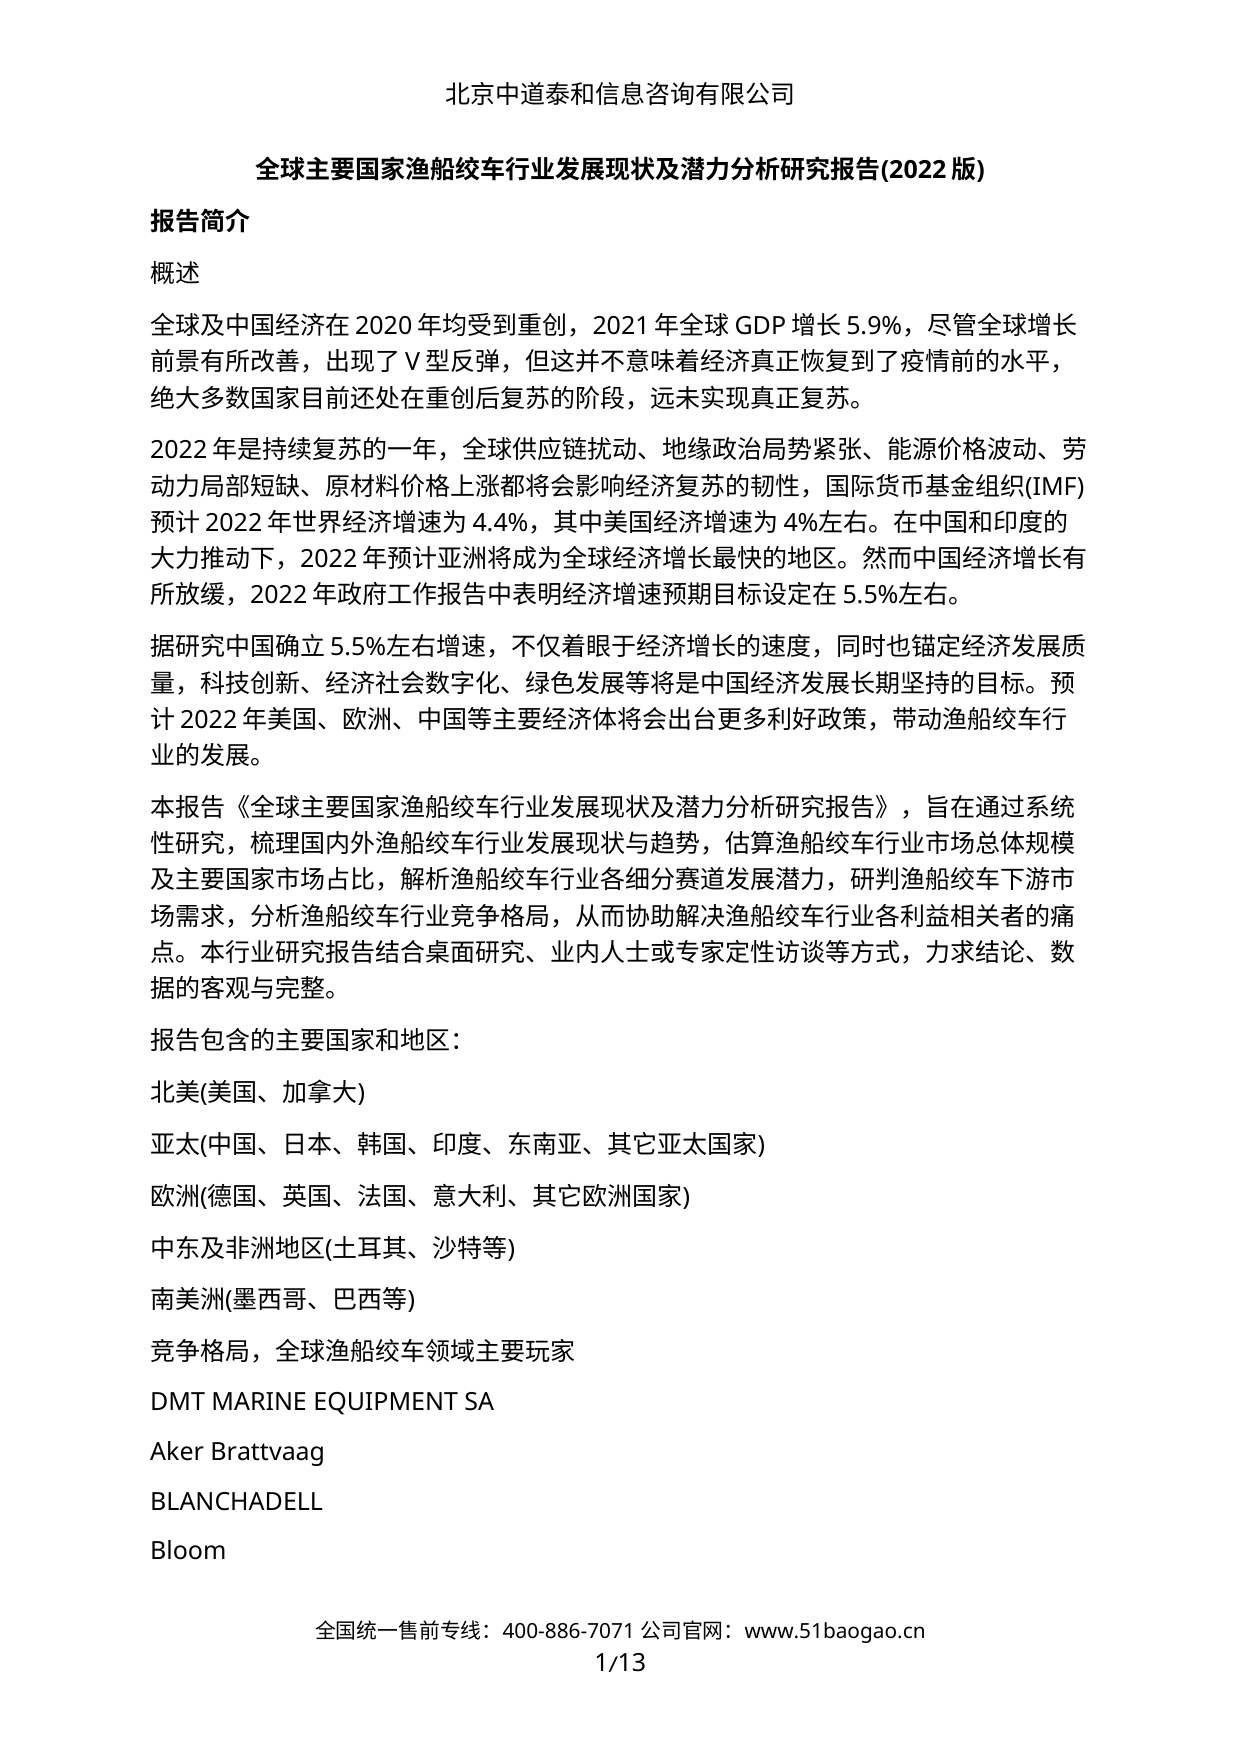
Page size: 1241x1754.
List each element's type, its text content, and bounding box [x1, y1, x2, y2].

text 据研究中国确立5.5%左右增速，不仅着眼于经济增长的速度，同时也锚定经济发展质量，科技创新、经济社会数字化、绿色发展等将是中国经济发展长期坚持的目标。预计2022年美国、欧洲、中国等主要经济体将会出台更多利好政策，带动渔船绞车行业的发展。 [150, 627, 1090, 772]
text 亚太(中国、日本、韩国、印度、东南亚、其它亚太国家) [150, 1124, 1090, 1161]
text DMT MARINE EQUIPMENT SA [150, 1384, 1090, 1418]
text 概述 [150, 254, 1090, 290]
text 全球主要国家渔船绞车行业发展现状及潜力分析研究报告(2022版) [150, 150, 1090, 186]
text 本报告《全球主要国家渔船绞车行业发展现状及潜力分析研究报告》，旨在通过系统性研究，梳理国内外渔船绞车行业发展现状与趋势，估算渔船绞车行业市场总体规模及主要国家市场占比，解析渔船绞车行业各细分赛道发展潜力，研判渔船绞车下游市场需求，分析渔船绞车行业竞争格局，从而协助解决渔船绞车行业各利益相关者的痛点。本行业研究报告结合桌面研究、业内人士或专家定性访谈等方式，力求结论、数据的客观与完整。 [150, 787, 1090, 1005]
text 南美洲(墨西哥、巴西等) [150, 1280, 1090, 1316]
text 全球及中国经济在2020年均受到重创，2021年全球GDP增长5.9%，尽管全球增长前景有所改善，出现了V型反弹，但这并不意味着经济真正恢复到了疫情前的水平，绝大多数国家目前还处在重创后复苏的阶段，远未实现真正复苏。 [150, 306, 1090, 414]
text 中东及非洲地区(土耳其、沙特等) [150, 1228, 1090, 1264]
text 竞争格局，全球渔船绞车领域主要玩家 [150, 1332, 1090, 1368]
text Bloom [150, 1533, 1090, 1567]
text 欧洲(德国、英国、法国、意大利、其它欧洲国家) [150, 1176, 1090, 1212]
text 2022年是持续复苏的一年，全球供应链扰动、地缘政治局势紧张、能源价格波动、劳动力局部短缺、原材料价格上涨都将会影响经济复苏的韧性，国际货币基金组织(IMF)预计2022年世界经济增速为4.4%，其中美国经济增速为4%左右。在中国和印度的大力推动下，2022年预计亚洲将成为全球经济增长最快的地区。然而中国经济增长有所放缓，2022年政府工作报告中表明经济增速预期目标设定在5.5%左右。 [150, 430, 1090, 611]
text Aker Brattvaag [150, 1433, 1090, 1467]
text 报告简介 [150, 202, 1090, 238]
text 北美(美国、加拿大) [150, 1072, 1090, 1109]
text 报告包含的主要国家和地区： [150, 1021, 1090, 1057]
text BLANCHADELL [150, 1483, 1090, 1517]
